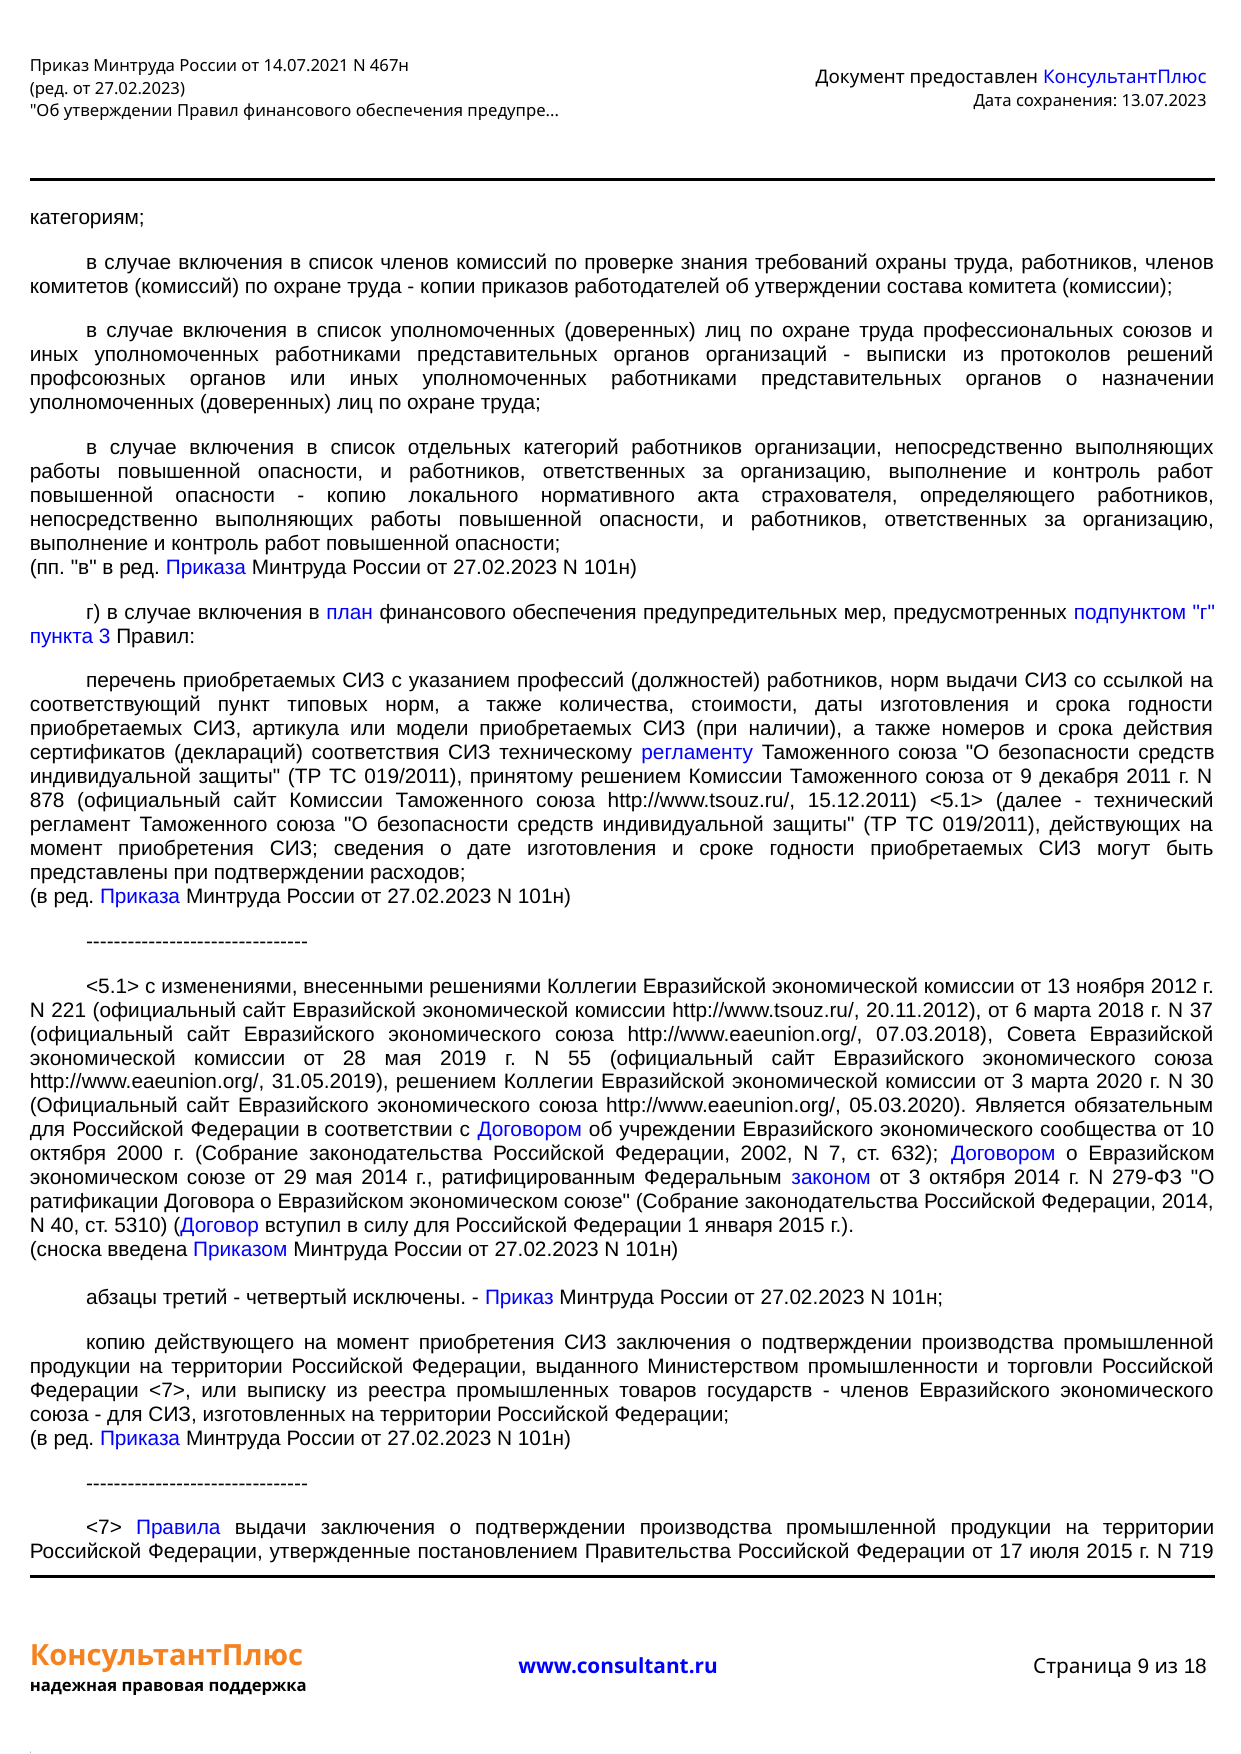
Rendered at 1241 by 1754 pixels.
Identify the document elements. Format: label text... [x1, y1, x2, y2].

text в случае включения в список отдельных категорий работников организации, непосредственно выполняющих работы повышенной опасности, и работников, ответственных за организацию, выполнение и контроль работ повышенной опасности - копию локального нормативного акта страхователя, определяющего работников, непосредственно выполняющих работы повышенной опасности, и работников, ответственных за организацию, выполнение и контроль работ повышенной опасности; [29, 435, 1215, 555]
text абзацы третий - четвертый исключены. - Приказ Минтруда России от 27.02.2023 N 101н; [29, 1285, 1215, 1309]
text (в ред. Приказа Минтруда России от 27.02.2023 N 101н) [29, 1426, 1215, 1449]
text перечень приобретаемых СИЗ с указанием профессий (должностей) работников, норм выдачи СИЗ со ссылкой на соответствующий пункт типовых норм, а также количества, стоимости, даты изготовления и срока годности приобретаемых СИЗ, артикула или модели приобретаемых СИЗ (при наличии), а также номеров и срока действия сертификатов (деклараций) соответствия СИЗ техническому регламенту Таможенного союза "О безопасности средств индивидуальной защиты" (ТР ТС 019/2011), принятому решением Комиссии Таможенного союза от 9 декабря 2011 г. N 878 (официальный сайт Комиссии Таможенного союза http://www.tsouz.ru/, 15.12.2011) <5.1> (далее - технический регламент Таможенного союза "О безопасности средств индивидуальной защиты" (ТР ТС 019/2011), действующих на момент приобретения СИЗ; сведения о дате изготовления и сроке годности приобретаемых СИЗ могут быть представлены при подтверждении расходов; [29, 668, 1215, 884]
text <5.1> с изменениями, внесенными решениями Коллегии Евразийской экономической комиссии от 13 ноября 2012 г. N 221 (официальный сайт Евразийской экономической комиссии http://www.tsouz.ru/, 20.11.2012), от 6 марта 2018 г. N 37 (официальный сайт Евразийского экономического союза http://www.eaeunion.org/, 07.03.2018), Совета Евразийской экономической комиссии от 28 мая 2019 г. N 55 (официальный сайт Евразийского экономического союза http://www.eaeunion.org/, 31.05.2019), решением Коллегии Евразийской экономической комиссии от 3 марта 2020 г. N 30 (Официальный сайт Евразийского экономического союза http://www.eaeunion.org/, 05.03.2020). Является обязательным для Российской Федерации в соответствии с Договором об учреждении Евразийского экономического сообщества от 10 октября 2000 г. (Собрание законодательства Российской Федерации, 2002, N 7, ст. 632); Договором о Евразийском экономическом союзе от 29 мая 2014 г., ратифицированным Федеральным законом от 3 октября 2014 г. N 279-ФЗ "О ратификации Договора о Евразийском экономическом союзе" (Собрание законодательства Российской Федерации, 2014, N 40, ст. 5310) (Договор вступил в силу для Российской Федерации 1 января 2015 г.). [29, 973, 1215, 1237]
text в случае включения в список членов комиссий по проверке знания требований охраны труда, работников, членов комитетов (комиссий) по охране труда - копии приказов работодателей об утверждении состава комитета (комиссии); [29, 249, 1215, 297]
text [29, 1515, 1215, 1563]
text -------------------------------- [29, 1470, 1215, 1494]
text -------------------------------- [29, 929, 1215, 953]
text г) в случае включения в план финансового обеспечения предупредительных мер, предусмотренных подпунктом "г" пункта 3 Правил: [29, 599, 1215, 647]
text копию действующего на момент приобретения СИЗ заключения о подтверждении производства промышленной продукции на территории Российской Федерации, выданного Министерством промышленности и торговли Российской Федерации <7>, или выписку из реестра промышленных товаров государств - членов Евразийского экономического союза - для СИЗ, изготовленных на территории Российской Федерации; [29, 1330, 1215, 1426]
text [29, 205, 1215, 229]
text в случае включения в список уполномоченных (доверенных) лиц по охране труда профессиональных союзов и иных уполномоченных работниками представительных органов организаций - выписки из протоколов решений профсоюзных органов или иных уполномоченных работниками представительных органов о назначении уполномоченных (доверенных) лиц по охране труда; [29, 318, 1215, 414]
text (сноска введена Приказом Минтруда России от 27.02.2023 N 101н) [29, 1237, 1215, 1261]
text (в ред. Приказа Минтруда России от 27.02.2023 N 101н) [29, 884, 1215, 908]
text (пп. "в" в ред. Приказа Минтруда России от 27.02.2023 N 101н) [29, 555, 1215, 579]
